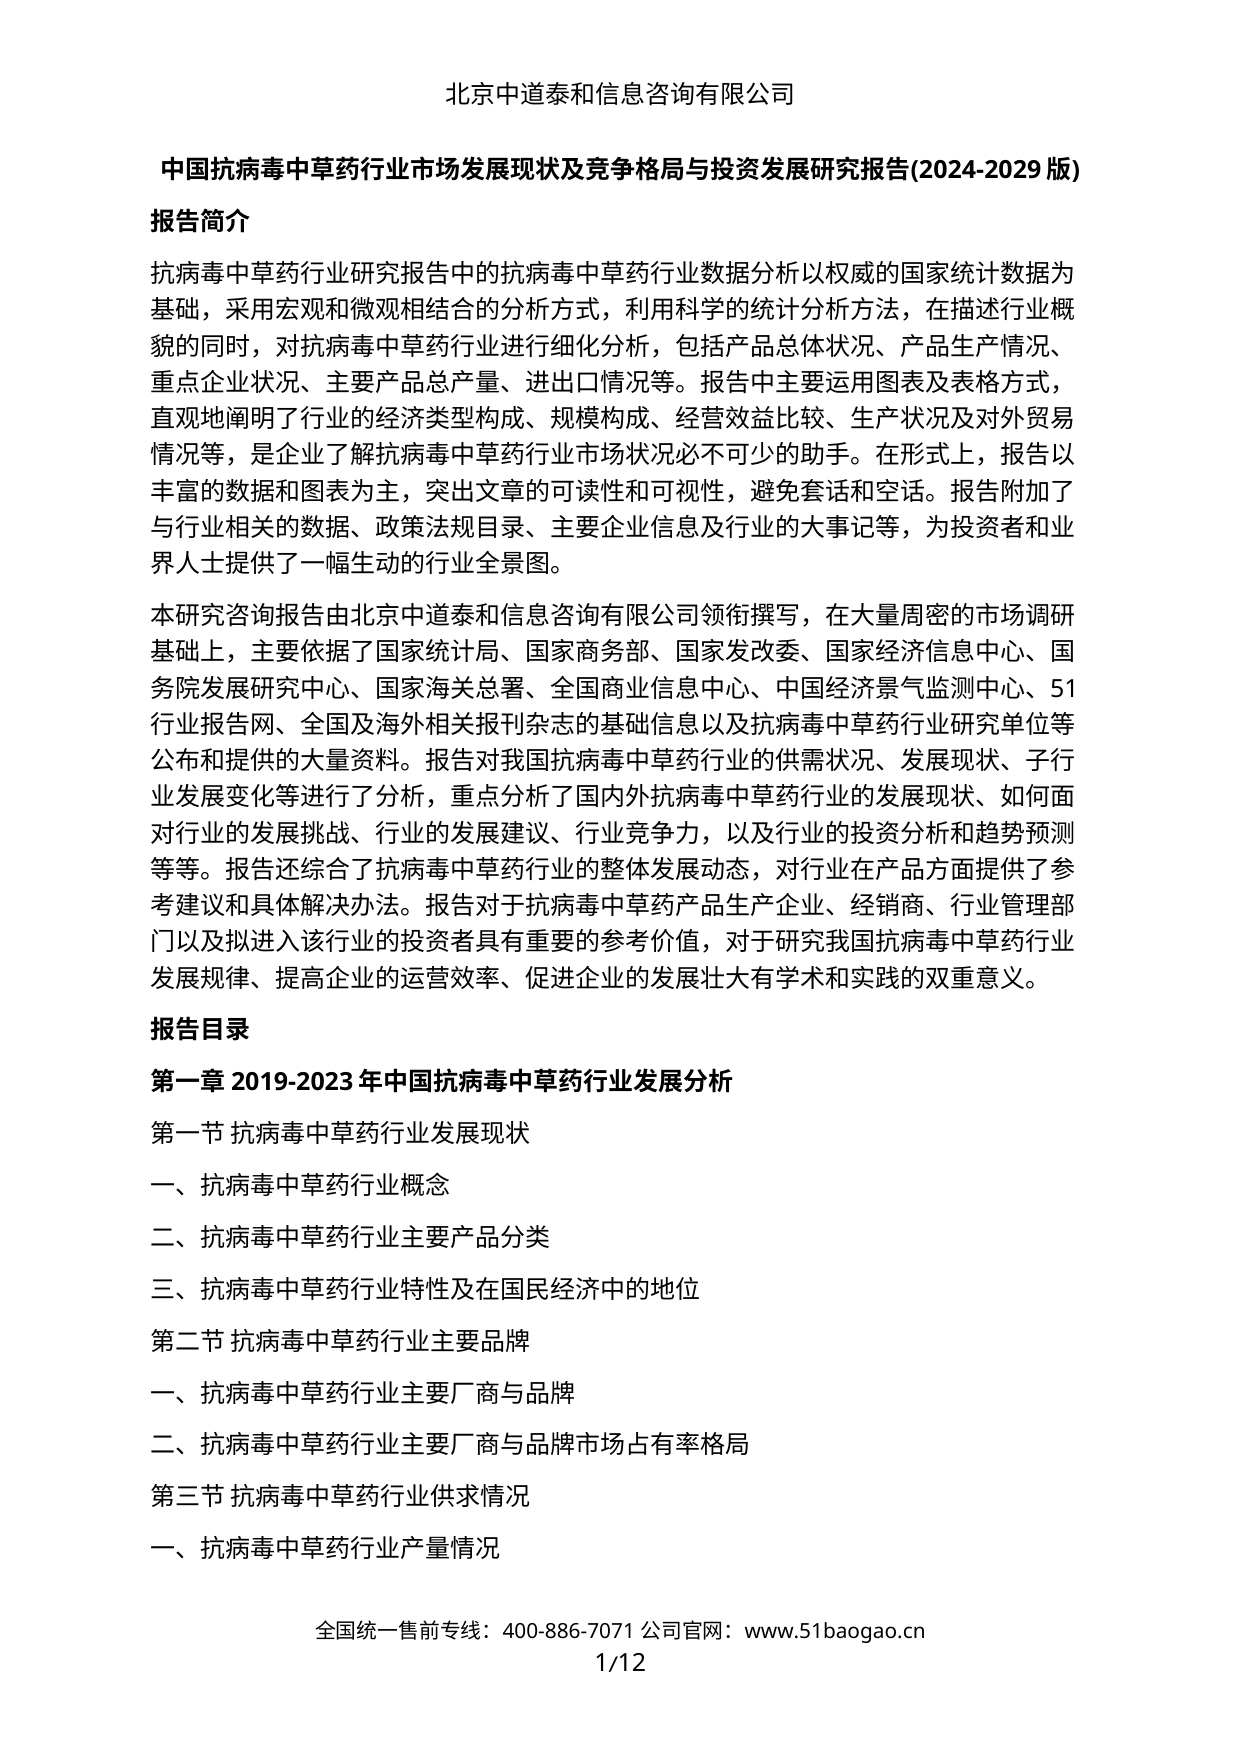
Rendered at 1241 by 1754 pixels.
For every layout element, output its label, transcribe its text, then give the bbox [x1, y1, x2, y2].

text 报告简介 [150, 202, 1090, 238]
text 第三节 抗病毒中草药行业供求情况 [150, 1477, 1090, 1513]
text 抗病毒中草药行业研究报告中的抗病毒中草药行业数据分析以权威的国家统计数据为基础，采用宏观和微观相结合的分析方式，利用科学的统计分析方法，在描述行业概貌的同时，对抗病毒中草药行业进行细化分析，包括产品总体状况、产品生产情况、重点企业状况、主要产品总产量、进出口情况等。报告中主要运用图表及表格方式，直观地阐明了行业的经济类型构成、规模构成、经营效益比较、生产状况及对外贸易情况等，是企业了解抗病毒中草药行业市场状况必不可少的助手。在形式上，报告以丰富的数据和图表为主，突出文章的可读性和可视性，避免套话和空话。报告附加了与行业相关的数据、政策法规目录、主要企业信息及行业的大事记等，为投资者和业界人士提供了一幅生动的行业全景图。 [150, 254, 1090, 580]
text 一、抗病毒中草药行业主要厂商与品牌 [150, 1373, 1090, 1409]
text 第一章 2019-2023年中国抗病毒中草药行业发展分析 [150, 1062, 1090, 1098]
text 报告目录 [150, 1010, 1090, 1046]
text 第一节 抗病毒中草药行业发展现状 [150, 1114, 1090, 1150]
text 中国抗病毒中草药行业市场发展现状及竞争格局与投资发展研究报告(2024-2029版) [150, 150, 1090, 186]
text 第二节 抗病毒中草药行业主要品牌 [150, 1321, 1090, 1357]
text 本研究咨询报告由北京中道泰和信息咨询有限公司领衔撰写，在大量周密的市场调研基础上，主要依据了国家统计局、国家商务部、国家发改委、国家经济信息中心、国务院发展研究中心、国家海关总署、全国商业信息中心、中国经济景气监测中心、51行业报告网、全国及海外相关报刊杂志的基础信息以及抗病毒中草药行业研究单位等公布和提供的大量资料。报告对我国抗病毒中草药行业的供需状况、发展现状、子行业发展变化等进行了分析，重点分析了国内外抗病毒中草药行业的发展现状、如何面对行业的发展挑战、行业的发展建议、行业竞争力，以及行业的投资分析和趋势预测等等。报告还综合了抗病毒中草药行业的整体发展动态，对行业在产品方面提供了参考建议和具体解决办法。报告对于抗病毒中草药产品生产企业、经销商、行业管理部门以及拟进入该行业的投资者具有重要的参考价值，对于研究我国抗病毒中草药行业发展规律、提高企业的运营效率、促进企业的发展壮大有学术和实践的双重意义。 [150, 596, 1090, 994]
text 二、抗病毒中草药行业主要产品分类 [150, 1217, 1090, 1254]
text 三、抗病毒中草药行业特性及在国民经济中的地位 [150, 1269, 1090, 1306]
text 一、抗病毒中草药行业产量情况 [150, 1529, 1090, 1565]
text 二、抗病毒中草药行业主要厂商与品牌市场占有率格局 [150, 1425, 1090, 1461]
text 一、抗病毒中草药行业概念 [150, 1166, 1090, 1202]
